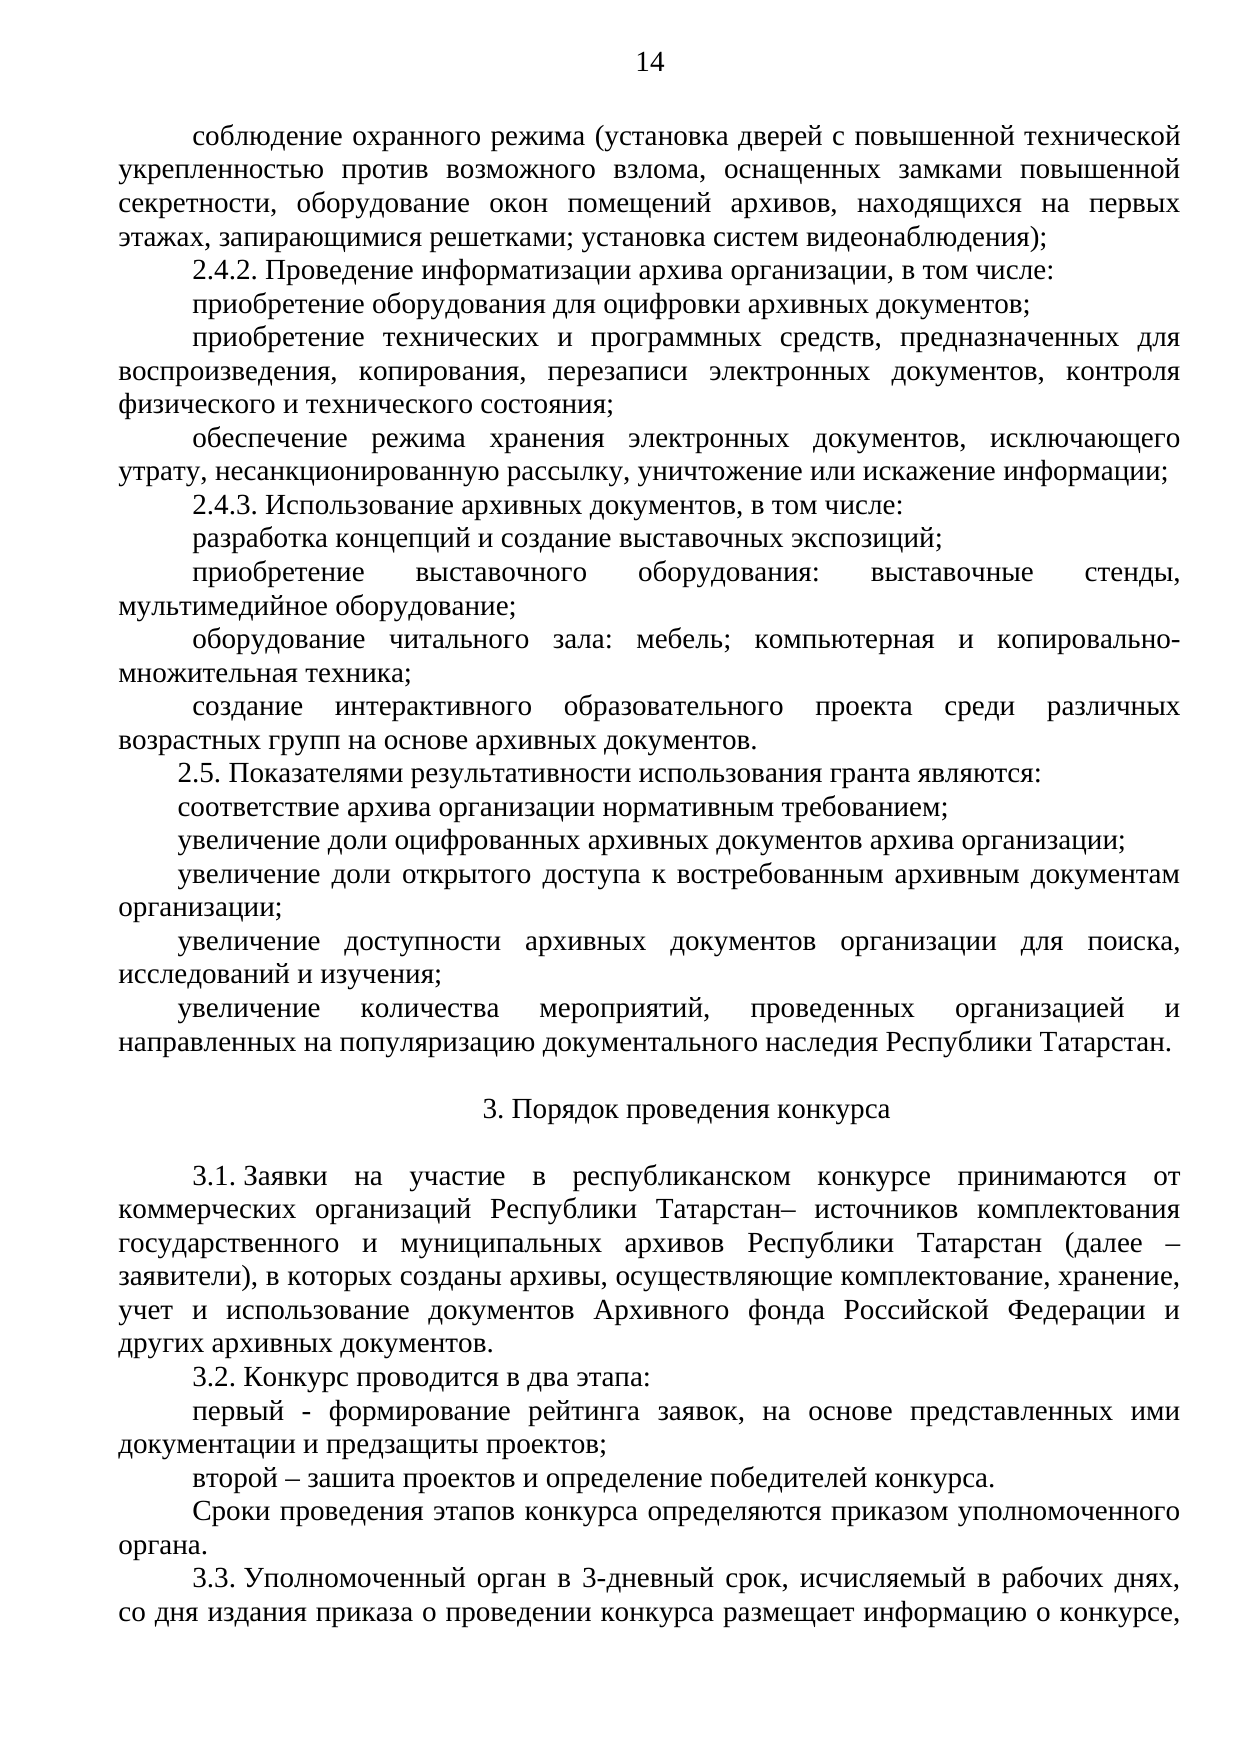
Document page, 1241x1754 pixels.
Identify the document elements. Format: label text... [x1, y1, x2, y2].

text 3.2. Конкурс проводится в два этапа: [118, 1359, 1181, 1393]
text первый - формирование рейтинга заявок, на основе представленных ими документации и предзащиты проектов; [118, 1393, 1181, 1460]
text 3.1. Заявки на участие в республиканском конкурсе принимаются от коммерческих организаций Республики Татарстан– источников комплектования государственного и муниципальных архивов Республики Татарстан (далее – заявители), в которых созданы архивы, осуществляющие комплектование, хранение, учет и использование документов Архивного фонда Российской Федерации и других архивных документов. [118, 1158, 1181, 1359]
text увеличение количества мероприятий, проведенных организацией и направленных на популяризацию документального наследия Республики Татарстан. [118, 990, 1181, 1057]
text соответствие архива организации нормативным требованием; [118, 789, 1181, 822]
text оборудование читального зала: мебель; компьютерная и копировально-множительная техника; [118, 621, 1181, 688]
text разработка концепций и создание выставочных экспозиций; [118, 521, 1181, 554]
text увеличение доли открытого доступа к востребованным архивным документам организации; [118, 856, 1181, 923]
text увеличение доступности архивных документов организации для поиска, исследований и изучения; [118, 923, 1181, 990]
text 3. Порядок проведения конкурса [118, 1091, 1181, 1124]
text приобретение оборудования для оцифровки архивных документов; [118, 286, 1181, 319]
text 2.5. Показателями результативности использования гранта являются: [118, 755, 1181, 789]
text приобретение выставочного оборудования: выставочные стенды, мультимедийное оборудование; [118, 554, 1181, 621]
text 2.4.3. Использование архивных документов, в том числе: [118, 487, 1181, 521]
text приобретение технических и программных средств, предназначенных для воспроизведения, копирования, перезаписи электронных документов, контроля физического и технического состояния; [118, 319, 1181, 420]
text обеспечение режима хранения электронных документов, исключающего утрату, несанкционированную рассылку, уничтожение или искажение информации; [118, 420, 1181, 487]
text 2.4.2. Проведение информатизации архива организации, в том числе: [118, 252, 1181, 286]
text второй – зашита проектов и определение победителей конкурса. [118, 1460, 1181, 1493]
text создание интерактивного образовательного проекта среди различных возрастных групп на основе архивных документов. [118, 688, 1181, 755]
text Сроки проведения этапов конкурса определяются приказом уполномоченного органа. [118, 1493, 1181, 1560]
text увеличение доли оцифрованных архивных документов архива организации; [118, 822, 1181, 856]
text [118, 1560, 1181, 1627]
text соблюдение охранного режима (установка дверей с повышенной технической укрепленностью против возможного взлома, оснащенных замками повышенной секретности, оборудование окон помещений архивов, находящихся на первых этажах, запирающимися решетками; установка систем видеонаблюдения); [118, 118, 1181, 252]
